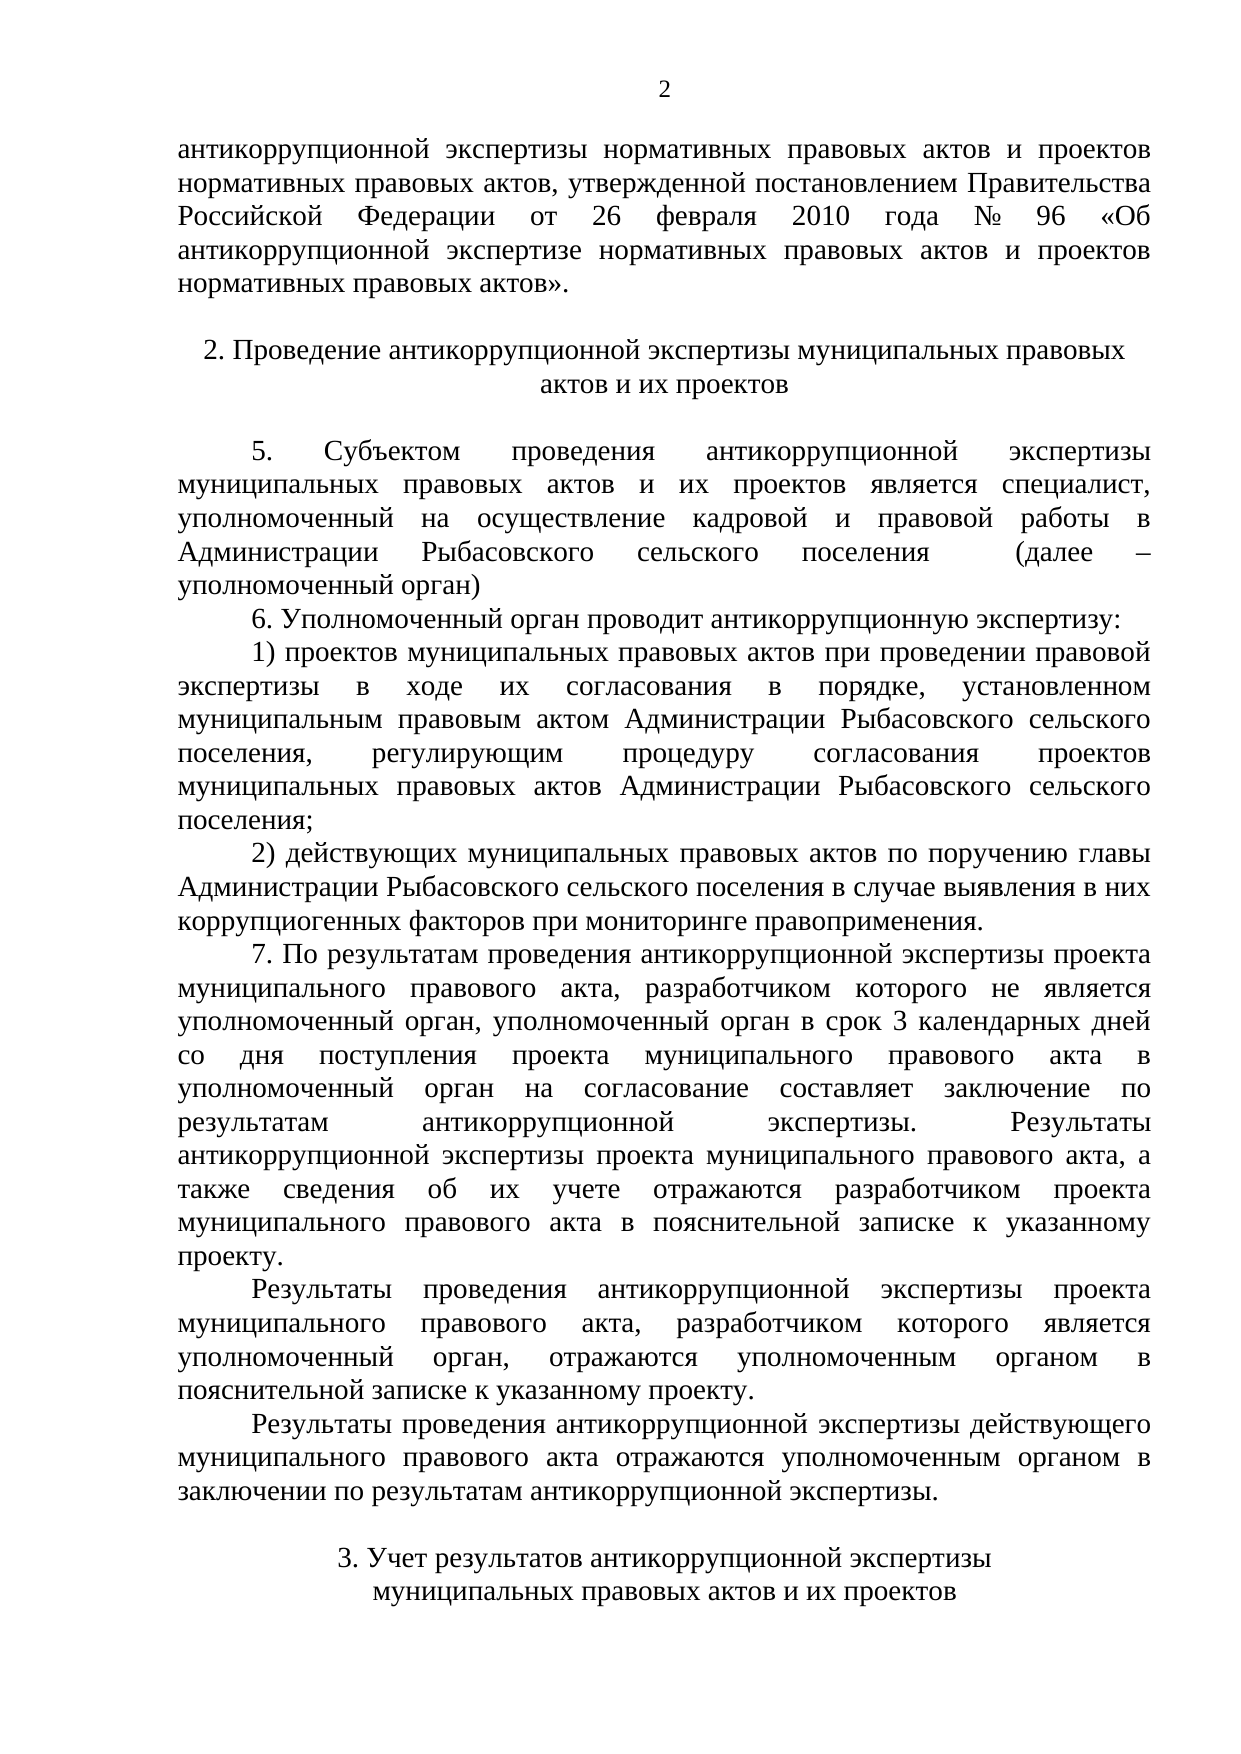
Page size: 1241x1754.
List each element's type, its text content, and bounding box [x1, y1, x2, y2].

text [177, 131, 1152, 299]
text Результаты проведения антикоррупционной экспертизы проекта муниципального правового акта, разработчиком которого является уполномоченный орган, отражаются уполномоченным органом в пояснительной записке к указанному проекту. [177, 1272, 1152, 1406]
text 2) действующих муниципальных правовых актов по поручению главы Администрации Рыбасовского сельского поселения в случае выявления в них коррупциогенных факторов при мониторинге правоприменения. [177, 836, 1152, 936]
text 5. Субъектом проведения антикоррупционной экспертизы муниципальных правовых актов и их проектов является специалист, уполномоченный на осуществление кадровой и правовой работы в Администрации Рыбасовского сельского поселения (далее – уполномоченный орган) [177, 433, 1152, 601]
text Результаты проведения антикоррупционной экспертизы действующего муниципального правового акта отражаются уполномоченным органом в заключении по результатам антикоррупционной экспертизы. [177, 1406, 1152, 1506]
text 2. Проведение антикоррупционной экспертизы муниципальных правовых актов и их проектов [177, 332, 1152, 399]
text 6. Уполномоченный орган проводит антикоррупционную экспертизу: [177, 601, 1152, 634]
text 1) проектов муниципальных правовых актов при проведении правовой экспертизы в ходе их согласования в порядке, установленном муниципальным правовым актом Администрации Рыбасовского сельского поселения, регулирующим процедуру согласования проектов муниципальных правовых актов Администрации Рыбасовского сельского поселения; [177, 634, 1152, 836]
text 7. По результатам проведения антикоррупционной экспертизы проекта муниципального правового акта, разработчиком которого не является уполномоченный орган, уполномоченный орган в срок 3 календарных дней со дня поступления проекта муниципального правового акта в уполномоченный орган на согласование составляет заключение по результатам антикоррупционной экспертизы. Результаты антикоррупционной экспертизы проекта муниципального правового акта, а также сведения об их учете отражаются разработчиком проекта муниципального правового акта в пояснительной записке к указанному проекту. [177, 936, 1152, 1272]
text 3. Учет результатов антикоррупционной экспертизы муниципальных правовых актов и их проектов [177, 1540, 1152, 1607]
